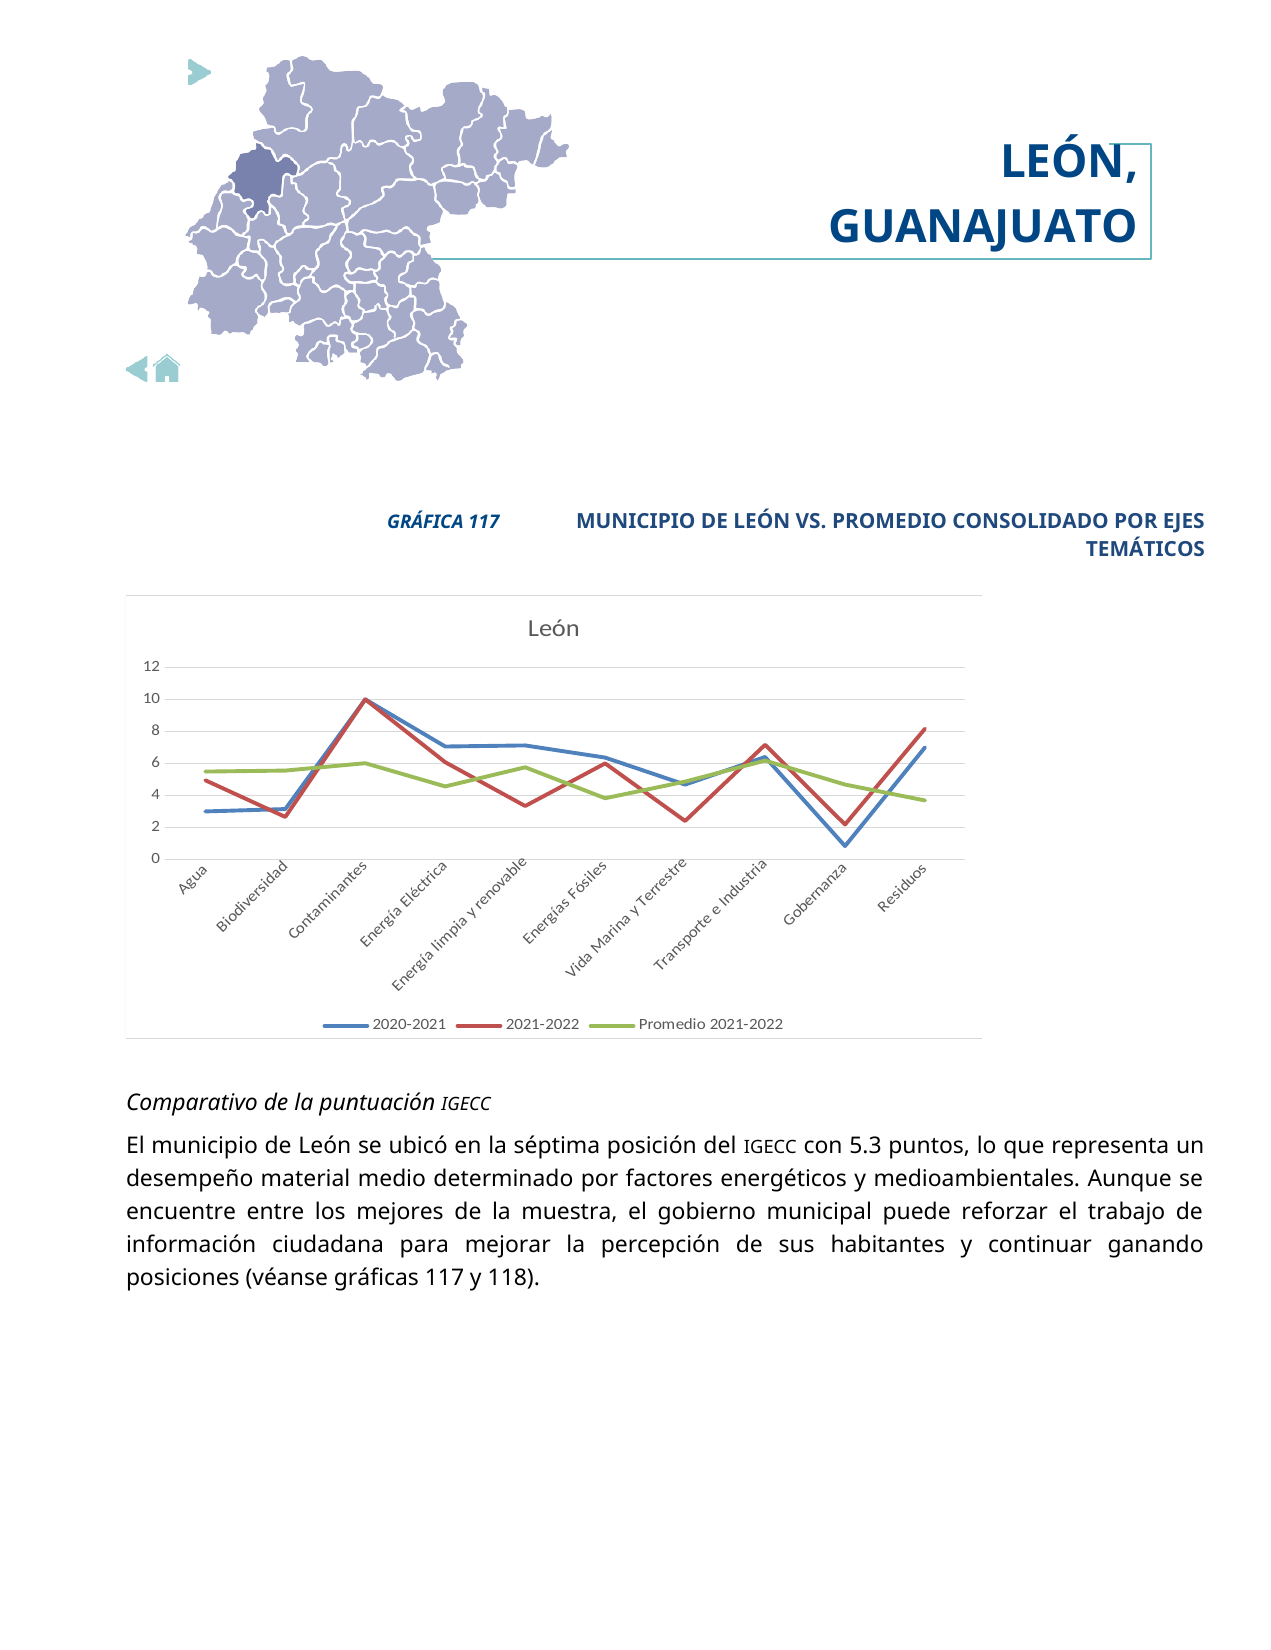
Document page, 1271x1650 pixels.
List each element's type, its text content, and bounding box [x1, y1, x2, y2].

text El municipio de León se ubicó en la séptima posición del igecc con 5.3 puntos, lo que representa un desempeño material medio determinado por factores energéticos y medioambientales. Aunque se encuentre entre los mejores de la muestra, el gobierno municipal puede reforzar el trabajo de información ciudadana para mejorar la percepción de sus habitantes y continuar ganando posiciones (véanse gráficas 117 y 118). [126, 1129, 1205, 1292]
picture [125, 356, 148, 382]
picture [185, 56, 569, 381]
picture [152, 353, 181, 382]
text GRÁFICA 117 MUNICIPIO DE LEÓN VS. PROMEDIO CONSOLIDADO POR EJES TEMÁTICOS [332, 506, 1205, 563]
text Comparativo de la puntuación igecc [126, 1086, 1205, 1117]
